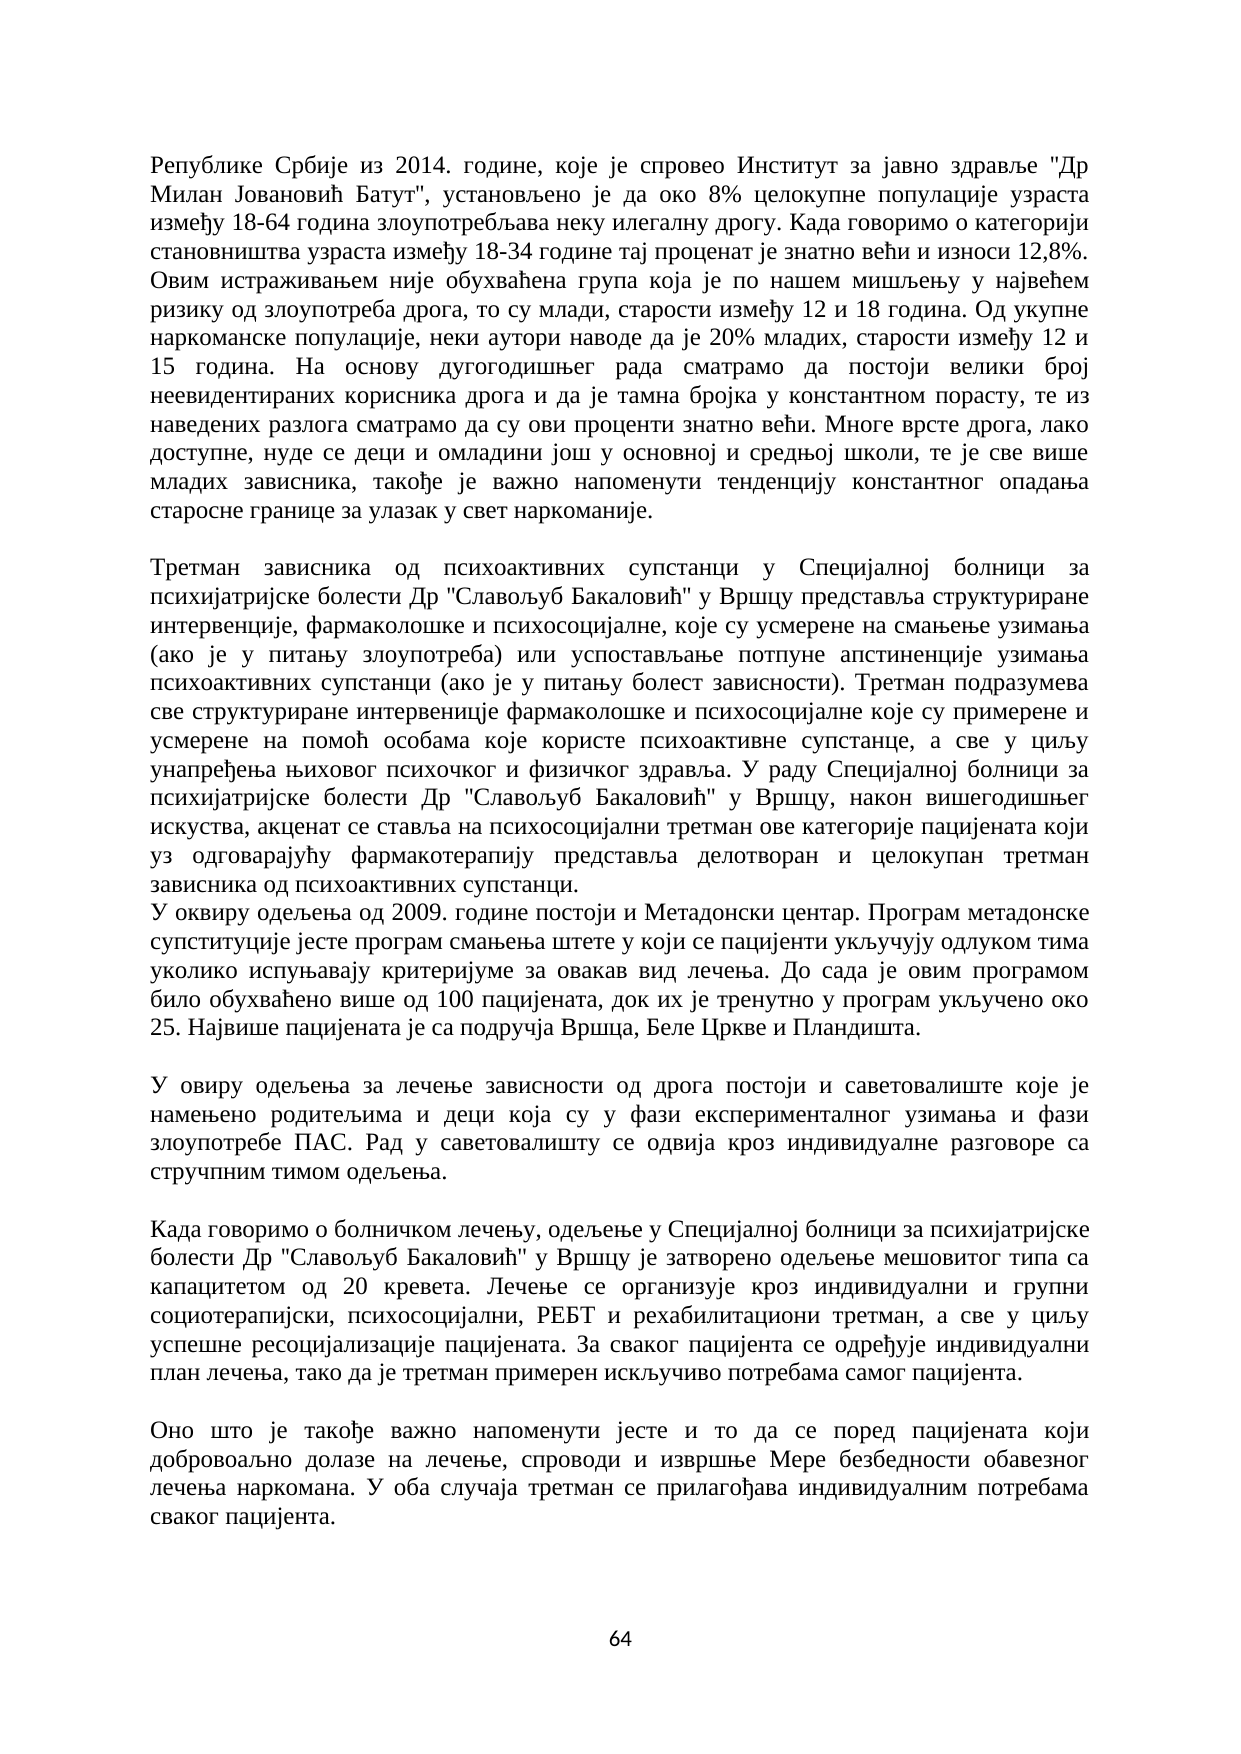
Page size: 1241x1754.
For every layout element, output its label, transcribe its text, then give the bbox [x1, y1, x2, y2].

text Третман зависника од психоактивних супстанци у Специјалној болници за психијатријске болести Др ''Славољуб Бакаловић'' у Вршцу представља структуриране интервенције, фармаколошке и психосоцијалне, које су усмерене на смањење узимања (ако је у питању злоупотреба) или успостављање потпуне апстиненције узимања психоактивних супстанци (ако је у питању болест зависности). Третман подразумева све структуриране интервеницје фармаколошке и психосоцијалне које су примерене и усмерене на помоћ особама које користе психоактивне супстанце, а све у циљу унапређења њиховог психочког и физичког здравља. У раду Специјалној болници за психијатријске болести Др ''Славољуб Бакаловић'' у Вршцу, након вишегодишњег искуства, акценат се ставља на психосоцијални третман ове категорије пацијената који уз одговарајућу фармакотерапију представља делотворан и целокупан третман зависника од психоактивних супстанци. [150, 552, 1090, 897]
text У овиру одељења за лечење зависности од дрога постоји и саветовалиште које је намењено родитељима и деци која су у фази експерименталног узимања и фази злоупотребе ПАС. Рад у саветовалишту се одвија кроз индивидуалне разговоре са стручпним тимом одељења. [150, 1070, 1090, 1185]
text Када говоримо о болничком лечењу, одељење у Специјалној болници за психијатријске болести Др ''Славољуб Бакаловић'' у Вршцу је затворено одељење мешовитог типа са капацитетом од 20 кревета. Лечење се организује кроз индивидуални и групни социотерапијски, психосоцијални, РЕБТ и рехабилитациони третман, а све у циљу успешне ресоцијализације пацијената. За сваког пацијента се одређује индивидуални план лечења, тако да је третман примерен искључиво потребама самог пацијента. [150, 1214, 1090, 1386]
text У оквиру одељења од 2009. године постоји и Метадонски центар. Програм метадонске супституције јесте програм смањења штете у који се пацијенти укључују одлуком тима уколико испуњавају критеријуме за овакав вид лечења. До сада је овим програмом било обухваћено више од 100 пацијената, док их је тренутно у програм укључено око 25. Највише пацијената је са подручја Вршца, Беле Цркве и Пландишта. [150, 897, 1090, 1041]
text Оно што је такође важно напоменути јесте и то да се поред пацијената који добровоаљно долазе на лечење, спроводи и извршње Мере безбедности обавезног лечења наркомана. У оба случаја третман се прилагођава индивидуалним потребама сваког пацијента. [150, 1415, 1090, 1530]
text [150, 150, 1090, 524]
